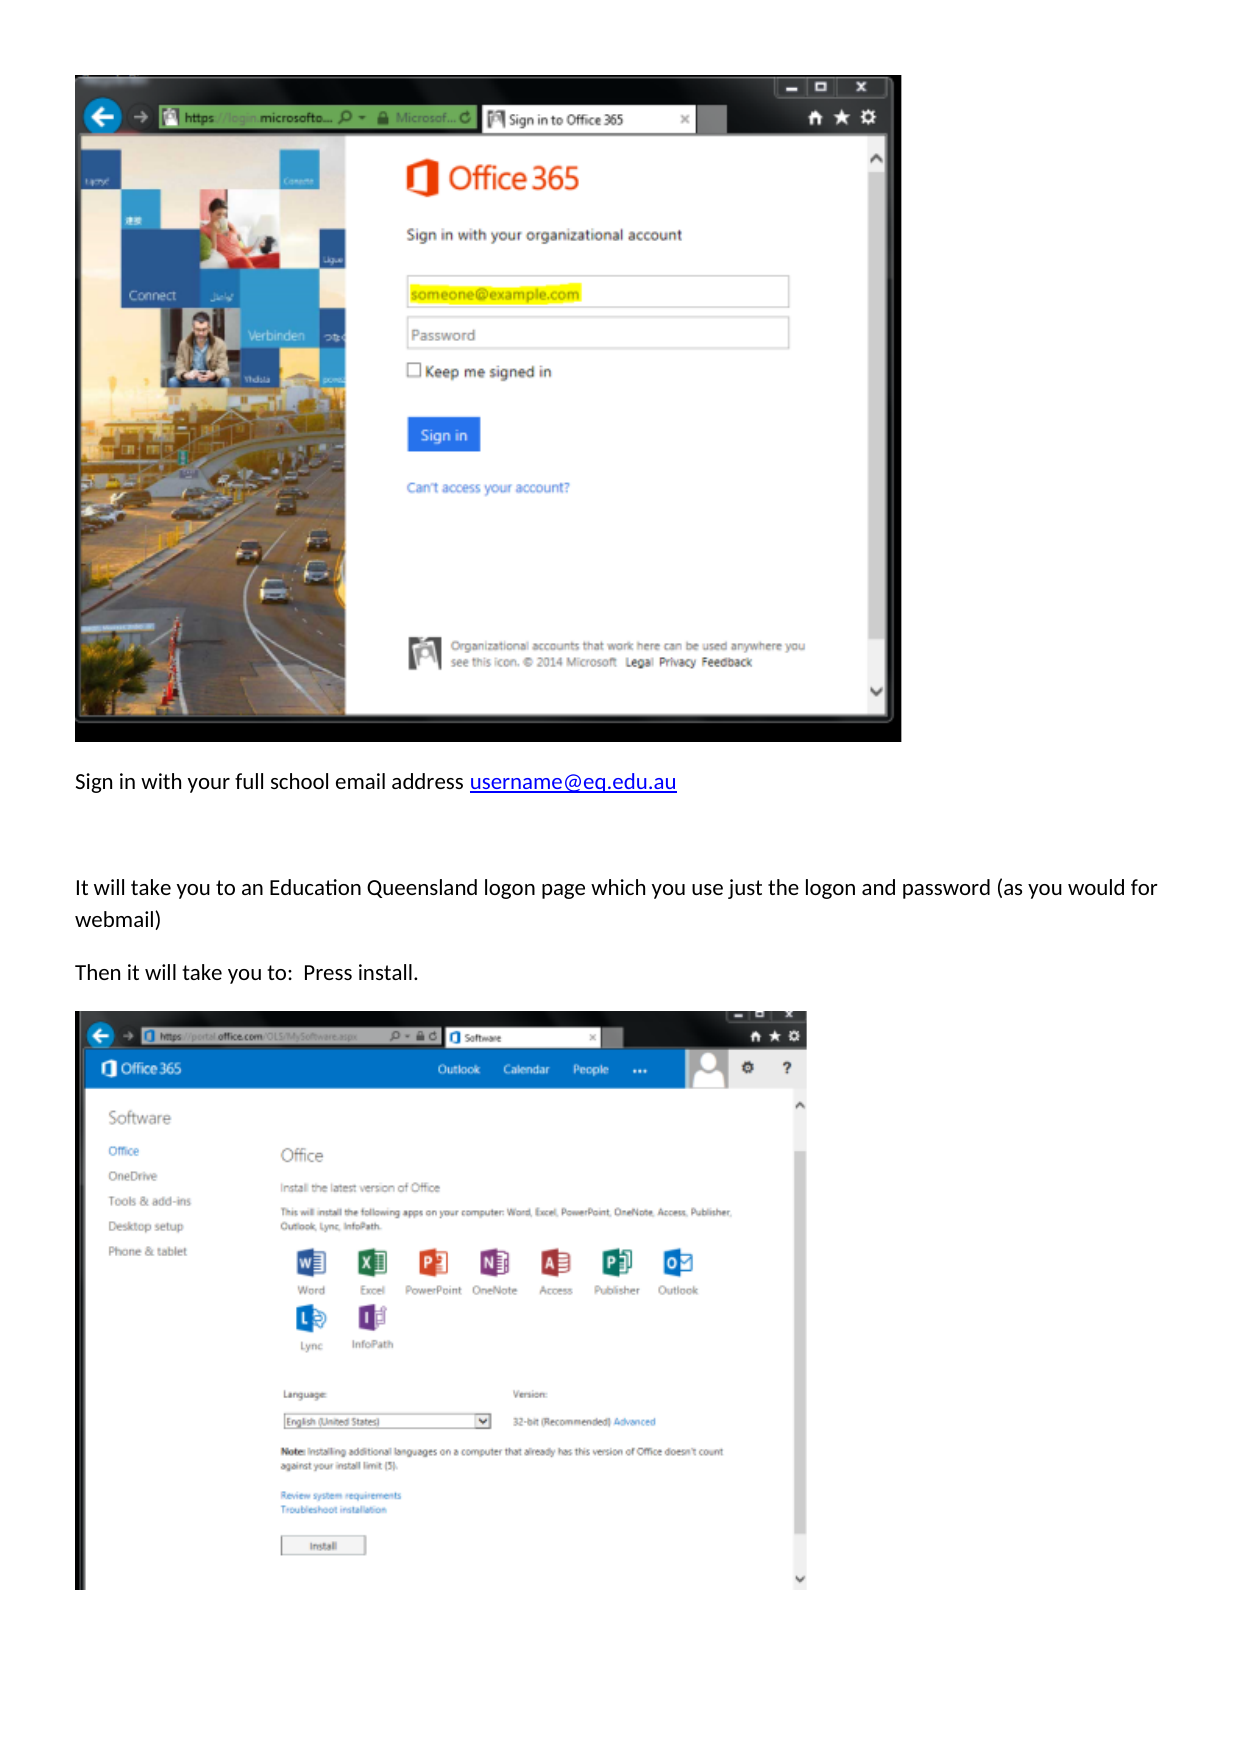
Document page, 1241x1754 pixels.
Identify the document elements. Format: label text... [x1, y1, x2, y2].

picture [75, 75, 902, 742]
text Sign in with your full school email address username@eq.edu.au [75, 767, 1165, 795]
text Then it will take you to: Press install. [75, 958, 1165, 986]
picture [75, 1011, 807, 1590]
text It will take you to an Education Queensland logon page which you use just the logon and password (as you would for webmail) [75, 873, 1165, 933]
